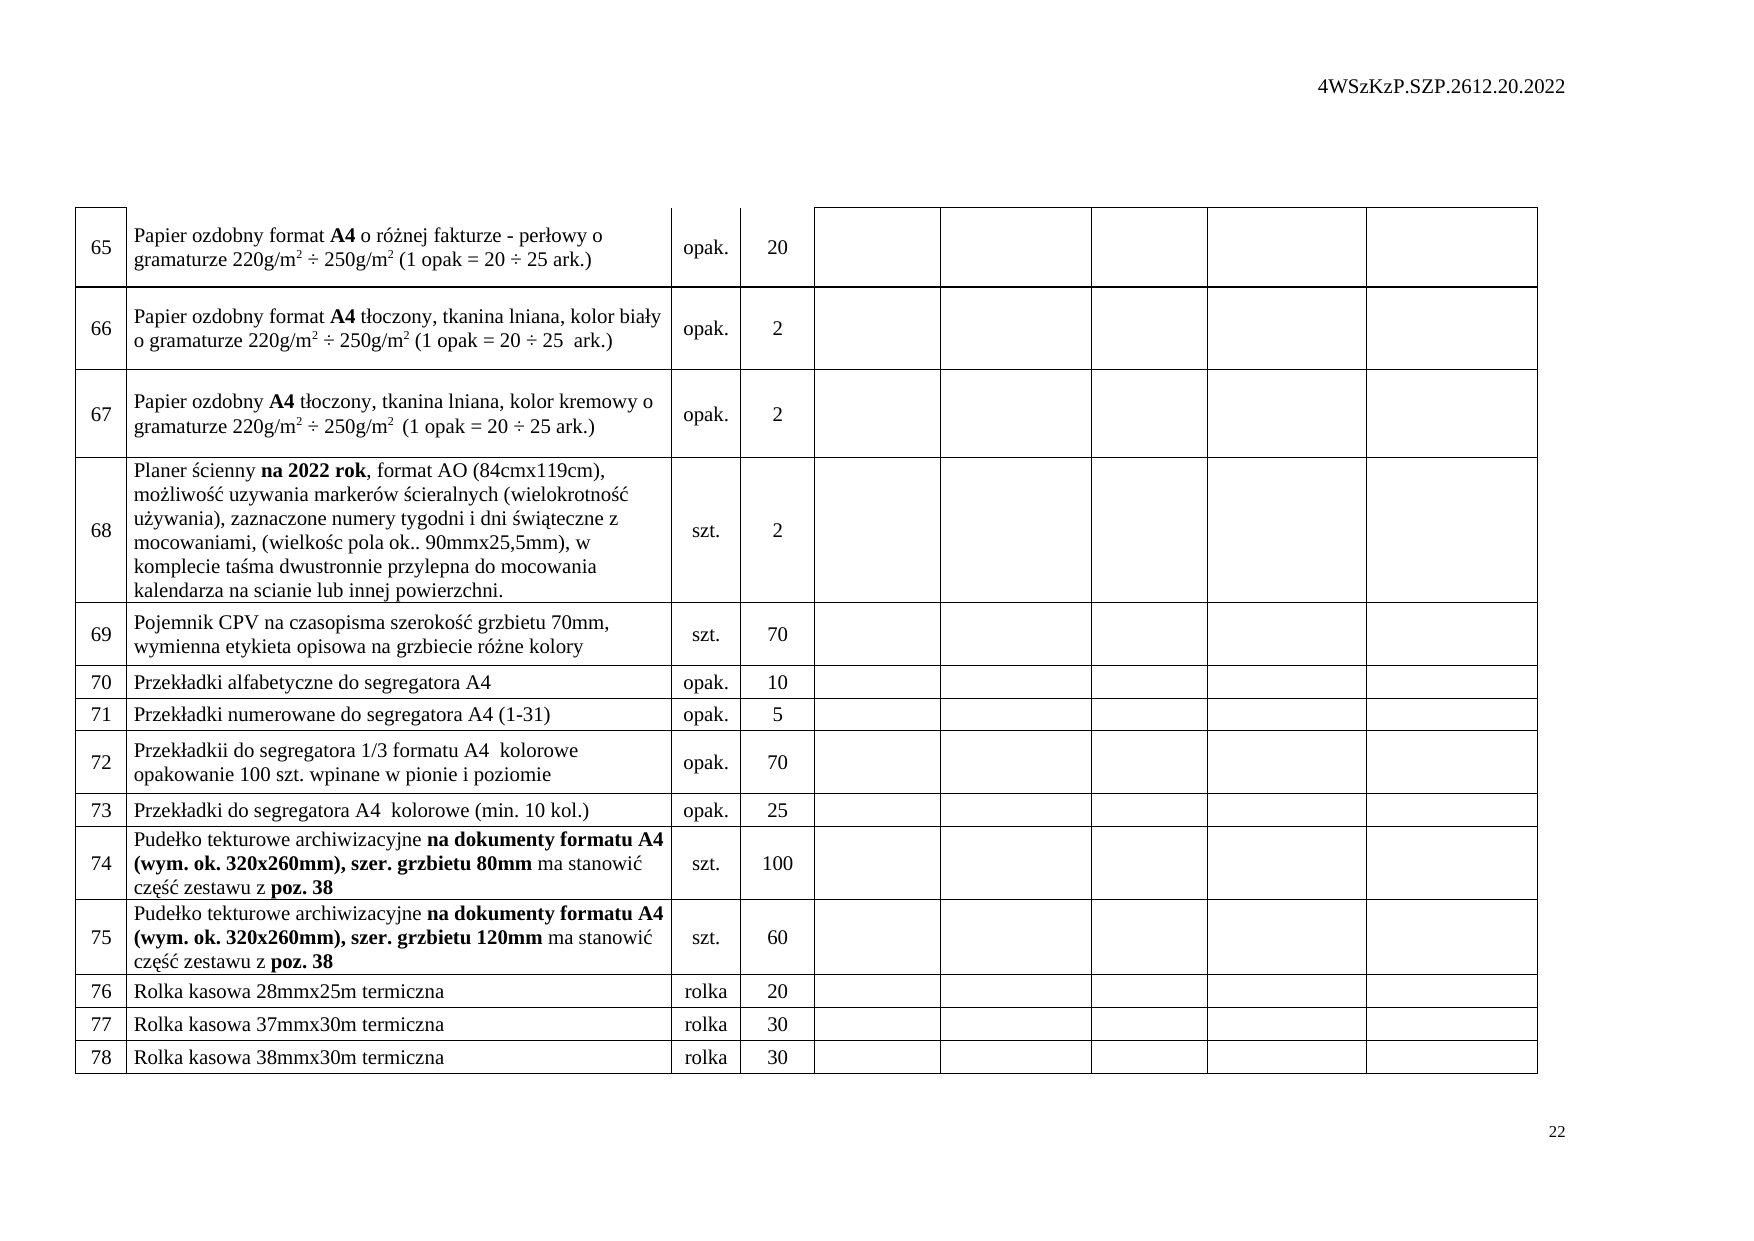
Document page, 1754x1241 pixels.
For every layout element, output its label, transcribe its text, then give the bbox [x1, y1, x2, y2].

table_cell Pojemnik CPV na czasopisma szerokość grzbietu 70mm, wymienna etykieta opisowa na grzbiecie różne kolory [127, 603, 671, 665]
table_cell 72 [76, 731, 126, 793]
table_cell [1367, 1008, 1537, 1040]
table_cell 20 [741, 975, 814, 1007]
table_cell [1092, 827, 1207, 899]
table_cell [1367, 458, 1537, 602]
table_cell 68 [76, 458, 126, 602]
table_cell 65 [76, 208, 126, 286]
table_cell 70 [741, 603, 814, 665]
table_cell [1208, 603, 1366, 665]
table_cell Pudełko tekturowe archiwizacyjne na dokumenty formatu A4 (wym. ok. 320x260mm), szer. grzbietu 80mm ma stanowić część zestawu z poz. 38 [127, 827, 671, 899]
table_cell szt. [672, 900, 740, 974]
table_cell opak. [672, 666, 740, 697]
table_cell [1092, 603, 1207, 665]
table_cell Rolka kasowa 28mmx25m termiczna [127, 975, 671, 1007]
table_cell rolka [672, 1008, 740, 1040]
table_cell [1208, 208, 1366, 286]
table_cell [941, 1008, 1091, 1040]
table_cell [1367, 731, 1537, 793]
table_cell [815, 794, 940, 826]
table_cell szt. [672, 827, 740, 899]
table_cell [1092, 1041, 1207, 1073]
table_cell opak. [672, 699, 740, 730]
table_cell [1092, 458, 1207, 602]
table_cell [815, 1041, 940, 1073]
table_cell opak. [672, 207, 740, 286]
table_cell [1367, 1041, 1537, 1073]
table_cell [1208, 699, 1366, 730]
table_cell [941, 794, 1091, 826]
table_cell 2 [741, 288, 814, 369]
table_cell [1367, 208, 1537, 286]
table_cell [1208, 1041, 1366, 1073]
table_cell 20 [741, 207, 814, 286]
table_cell [1208, 458, 1366, 602]
table_cell [815, 975, 940, 1007]
table_cell [1092, 1008, 1207, 1040]
table_cell [815, 1008, 940, 1040]
table_cell 5 [741, 699, 814, 730]
table_cell [1367, 603, 1537, 665]
table_cell [815, 731, 940, 793]
table_cell [1367, 666, 1537, 697]
table_cell [1092, 288, 1207, 369]
table_cell Papier ozdobny format A4 o różnej fakturze - perłowy o gramaturze 220g/m2 ÷ 250g/m2 (1 opak = 20 ÷ 25 ark.) [127, 207, 671, 286]
table_cell [1367, 699, 1537, 730]
table_cell [1208, 370, 1366, 457]
table_cell 30 [741, 1041, 814, 1073]
table_cell [1208, 731, 1366, 793]
table_cell [941, 900, 1091, 974]
table_cell [1208, 666, 1366, 697]
table_cell 78 [76, 1041, 126, 1073]
table_cell 75 [76, 900, 126, 974]
table_cell [1367, 827, 1537, 899]
table_cell 30 [741, 1008, 814, 1040]
table_cell szt. [672, 603, 740, 665]
table_cell [941, 603, 1091, 665]
table_cell [1092, 666, 1207, 697]
table_cell 10 [741, 666, 814, 697]
table_cell [815, 603, 940, 665]
table_cell [941, 1041, 1091, 1073]
table_cell [941, 827, 1091, 899]
table_cell [1092, 370, 1207, 457]
table_cell [1208, 975, 1366, 1007]
table_cell [941, 370, 1091, 457]
table_cell [1092, 731, 1207, 793]
table_cell [941, 699, 1091, 730]
table_cell 66 [76, 288, 126, 369]
table_cell [815, 699, 940, 730]
table_cell 60 [741, 900, 814, 974]
table_cell 71 [76, 699, 126, 730]
table_cell Planer ścienny na 2022 rok, format AO (84cmx119cm), możliwość uzywania markerów ścieralnych (wielokrotność używania), zaznaczone numery tygodni i dni świąteczne z mocowaniami, (wielkośc pola ok.. 90mmx25,5mm), w komplecie taśma dwustronnie przylepna do mocowania kalendarza na scianie lub innej powierzchni. [127, 458, 671, 602]
table_cell [1367, 794, 1537, 826]
table_cell opak. [672, 288, 740, 369]
table_cell 67 [76, 370, 126, 457]
table_cell [941, 975, 1091, 1007]
table_cell [815, 288, 940, 369]
table_cell [1208, 288, 1366, 369]
table_cell [1208, 794, 1366, 826]
table_cell opak. [672, 370, 740, 457]
table_cell rolka [672, 1041, 740, 1073]
table_cell [815, 827, 940, 899]
table_cell [1208, 1008, 1366, 1040]
table_cell 100 [741, 827, 814, 899]
table_cell [1367, 288, 1537, 369]
table_cell Rolka kasowa 37mmx30m termiczna [127, 1008, 671, 1040]
table_cell 25 [741, 794, 814, 826]
table_cell rolka [672, 975, 740, 1007]
table_cell Pudełko tekturowe archiwizacyjne na dokumenty formatu A4 (wym. ok. 320x260mm), szer. grzbietu 120mm ma stanowić część zestawu z poz. 38 [127, 900, 671, 974]
table_cell [941, 666, 1091, 697]
table_cell [815, 900, 940, 974]
table_cell [815, 370, 940, 457]
table_cell 69 [76, 603, 126, 665]
table_cell [941, 288, 1091, 369]
table_cell Przekładkii do segregatora 1/3 formatu A4 kolorowe opakowanie 100 szt. wpinane w pionie i poziomie [127, 731, 671, 793]
table_cell [1208, 827, 1366, 899]
table_cell 2 [741, 458, 814, 602]
table_cell Papier ozdobny format A4 tłoczony, tkanina lniana, kolor biały o gramaturze 220g/m2 ÷ 250g/m2 (1 opak = 20 ÷ 25 ark.) [127, 288, 671, 369]
table_cell [815, 208, 940, 286]
table_cell [1092, 699, 1207, 730]
table_cell [941, 731, 1091, 793]
table_cell 73 [76, 794, 126, 826]
table_cell 76 [76, 975, 126, 1007]
table_cell 77 [76, 1008, 126, 1040]
table_cell Przekładki alfabetyczne do segregatora A4 [127, 666, 671, 697]
table_cell [1092, 794, 1207, 826]
table_cell opak. [672, 731, 740, 793]
table_cell 74 [76, 827, 126, 899]
table_cell szt. [672, 458, 740, 602]
table_cell [1367, 900, 1537, 974]
table_cell [1367, 370, 1537, 457]
table_cell [1092, 208, 1207, 286]
table_cell [941, 208, 1091, 286]
table_cell [1367, 975, 1537, 1007]
table_cell 70 [76, 666, 126, 697]
table_cell [815, 458, 940, 602]
table_cell [1092, 975, 1207, 1007]
table_cell [941, 458, 1091, 602]
table_cell [815, 666, 940, 697]
table_cell 2 [741, 370, 814, 457]
table_cell Przekładki numerowane do segregatora A4 (1-31) [127, 699, 671, 730]
table_cell Papier ozdobny A4 tłoczony, tkanina lniana, kolor kremowy o gramaturze 220g/m2 ÷ 250g/m2 (1 opak = 20 ÷ 25 ark.) [127, 370, 671, 457]
table_cell [1208, 900, 1366, 974]
table_cell Przekładki do segregatora A4 kolorowe (min. 10 kol.) [127, 794, 671, 826]
table_cell Rolka kasowa 38mmx30m termiczna [127, 1041, 671, 1073]
table_cell 70 [741, 731, 814, 793]
table_cell [1092, 900, 1207, 974]
table_cell opak. [672, 794, 740, 826]
